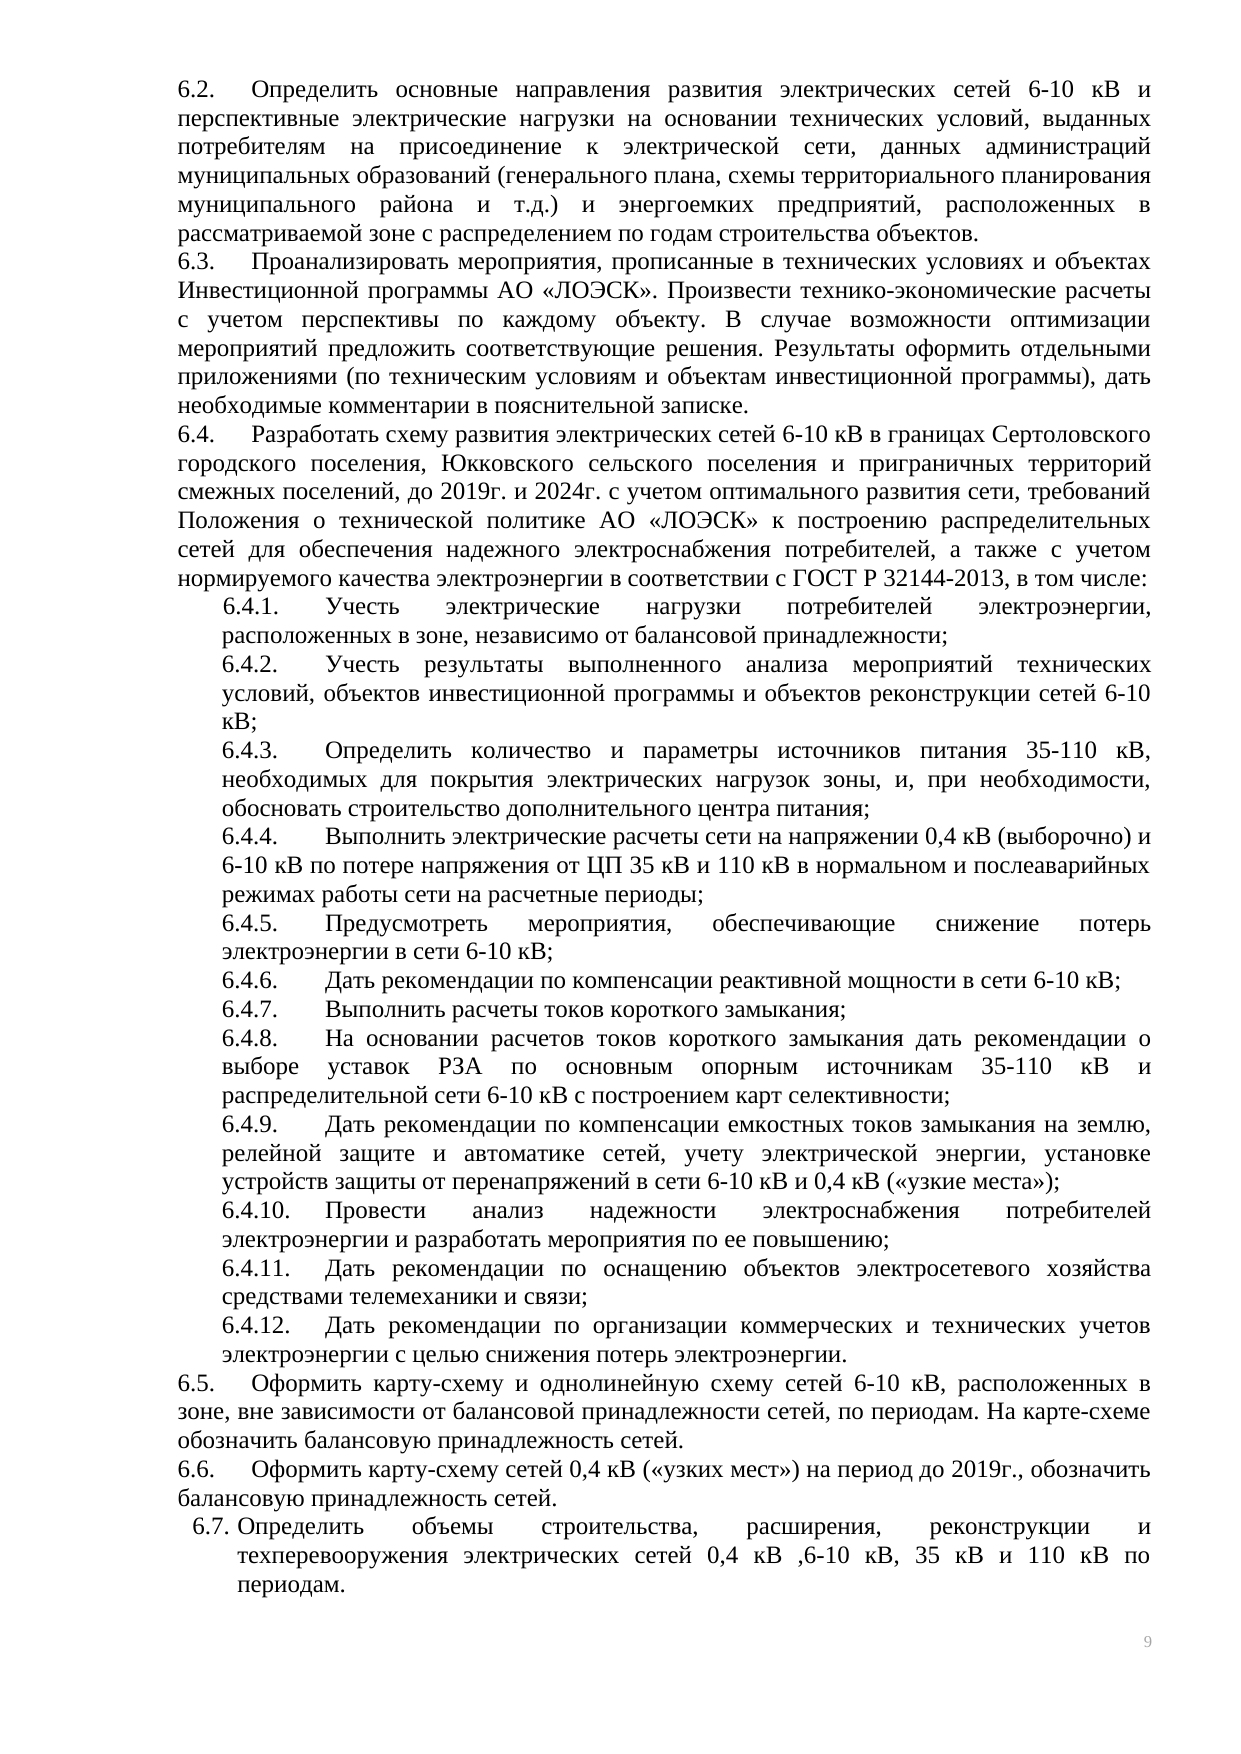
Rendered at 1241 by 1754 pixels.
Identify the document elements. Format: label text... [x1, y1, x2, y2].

list Предусмотреть мероприятия, обеспечивающие снижение потерь электроэнергии в сети 6-10 кВ; [222, 908, 1152, 965]
list Разработать схему развития электрических сетей 6-10 кВ в границах Сертоловского городского поселения, Юкковского сельского поселения и приграничных территорий смежных поселений, до 2019г. и 2024г. с учетом оптимального развития сети, требований Положения о технической политике АО «ЛОЭСК» к построению распределительных сетей для обеспечения надежного электроснабжения потребителей, а также с учетом нормируемого качества электроэнергии в соответствии с ГОСТ Р 32144-2013, в том числе: [177, 419, 1152, 591]
list Учесть электрические нагрузки потребителей электроэнергии, расположенных в зоне, независимо от балансовой принадлежности; [222, 591, 1152, 649]
list Выполнить расчеты токов короткого замыкания; [222, 994, 1152, 1023]
list Выполнить электрические расчеты сети на напряжении 0,4 кВ (выборочно) и 6-10 кВ по потере напряжения от ЦП 35 кВ и 110 кВ в нормальном и послеаварийных режимах работы сети на расчетные периоды; [222, 821, 1152, 908]
list Определить объемы строительства, расширения, реконструкции и техперевооружения электрических сетей 0,4 кВ ,6-10 кВ, 35 кВ и 110 кВ по периодам. [192, 1511, 1152, 1598]
list Дать рекомендации по компенсации реактивной мощности в сети 6-10 кВ; [222, 965, 1152, 994]
list Оформить карту-схему и однолинейную схему сетей 6-10 кВ, расположенных в зоне, вне зависимости от балансовой принадлежности сетей, по периодам. На карте-схеме обозначить балансовую принадлежность сетей. [177, 1368, 1152, 1454]
list На основании расчетов токов короткого замыкания дать рекомендации о выборе уставок РЗА по основным опорным источникам 35-110 кВ и распределительной сети 6-10 кВ с построением карт селективности; [222, 1023, 1152, 1109]
list Дать рекомендации по компенсации емкостных токов замыкания на землю, релейной защите и автоматике сетей, учету электрической энергии, установке устройств защиты от перенапряжений в сети 6-10 кВ и 0,4 кВ («узкие места»); [222, 1109, 1152, 1195]
list Дать рекомендации по оснащению объектов электросетевого хозяйства средствами телемеханики и связи; [222, 1253, 1152, 1310]
list Определить количество и параметры источников питания 35-110 кВ, необходимых для покрытия электрических нагрузок зоны, и, при необходимости, обосновать строительство дополнительного центра питания; [222, 735, 1152, 821]
list Проанализировать мероприятия, прописанные в технических условиях и объектах Инвестиционной программы АО «ЛОЭСК». Произвести технико-экономические расчеты с учетом перспективы по каждому объекту. В случае возможности оптимизации мероприятий предложить соответствующие решения. Результаты оформить отдельными приложениями (по техническим условиям и объектам инвестиционной программы), дать необходимые комментарии в пояснительной записке. [177, 246, 1152, 419]
list Провести анализ надежности электроснабжения потребителей электроэнергии и разработать мероприятия по ее повышению; [222, 1195, 1152, 1253]
list Учесть результаты выполненного анализа мероприятий технических условий, объектов инвестиционной программы и объектов реконструкции сетей 6-10 кВ; [222, 649, 1152, 735]
list Определить основные направления развития электрических сетей 6-10 кВ и перспективные электрические нагрузки на основании технических условий, выданных потребителям на присоединение к электрической сети, данных администраций муниципальных образований (генерального плана, схемы территориального планирования муниципального района и т.д.) и энергоемких предприятий, расположенных в рассматриваемой зоне с распределением по годам строительства объектов. [177, 74, 1152, 246]
list Оформить карту-схему сетей 0,4 кВ («узких мест») на период до 2019г., обозначить балансовую принадлежность сетей. [177, 1454, 1152, 1511]
list Дать рекомендации по организации коммерческих и технических учетов электроэнергии с целью снижения потерь электроэнергии. [222, 1310, 1152, 1368]
